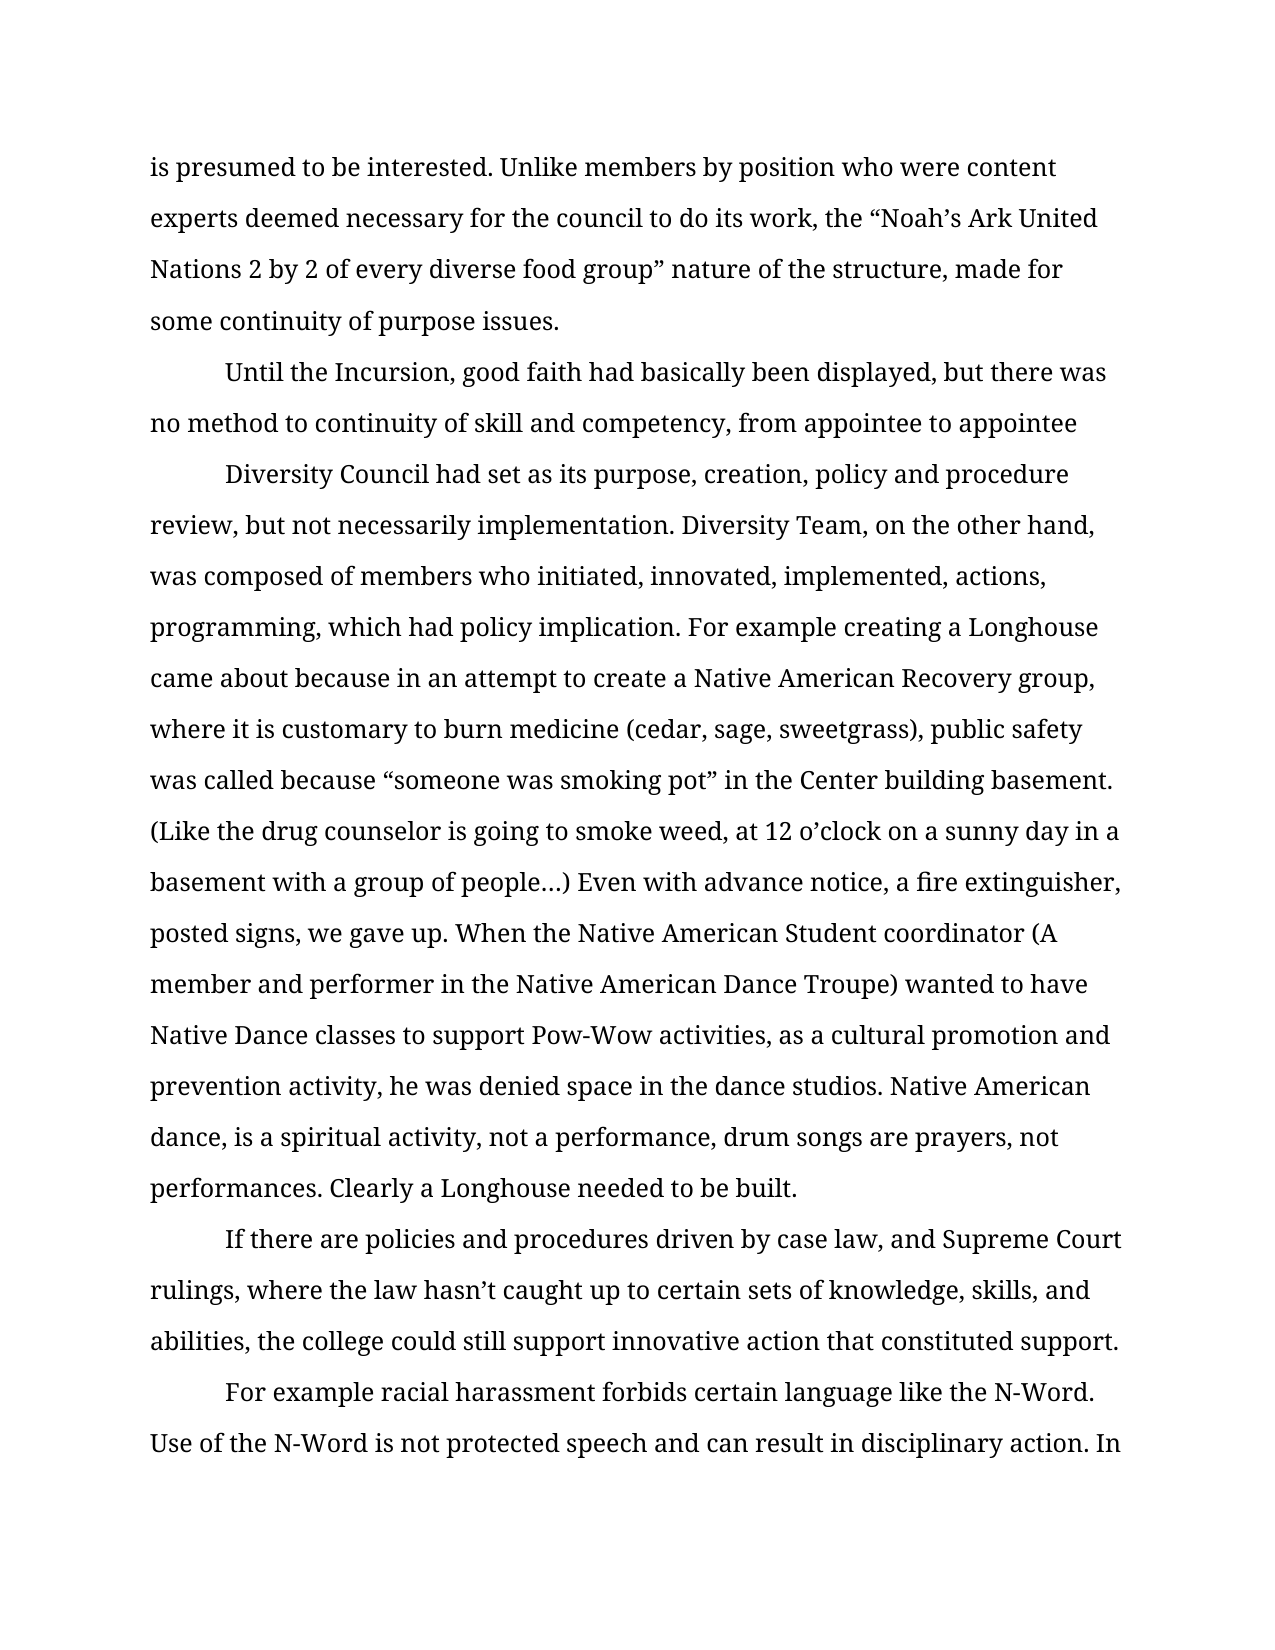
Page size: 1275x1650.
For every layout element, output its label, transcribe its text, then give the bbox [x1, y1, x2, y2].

text Diversity Council had set as its purpose, creation, policy and procedure review, but not necessarily implementation. Diversity Team, on the other hand, was composed of members who initiated, innovated, implemented, actions, programming, which had policy implication. For example creating a Longhouse came about because in an attempt to create a Native American Recovery group, where it is customary to burn medicine (cedar, sage, sweetgrass), public safety was called because “someone was smoking pot” in the Center building basement. (Like the drug counselor is going to smoke weed, at 12 o’clock on a sunny day in a basement with a group of people…) Even with advance notice, a fire extinguisher, posted signs, we gave up. When the Native American Student coordinator (A member and performer in the Native American Dance Troupe) wanted to have Native Dance classes to support Pow-Wow activities, as a cultural promotion and prevention activity, he was denied space in the dance studios. Native American dance, is a spiritual activity, not a performance, drum songs are prayers, not performances. Clearly a Longhouse needed to be built. [150, 456, 1125, 1205]
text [150, 150, 1125, 337]
text If there are policies and procedures driven by case law, and Supreme Court rulings, where the law hasn’t caught up to certain sets of knowledge, skills, and abilities, the college could still support innovative action that constituted support. [150, 1222, 1125, 1358]
text Until the Incursion, good faith had basically been displayed, but there was no method to continuity of skill and competency, from appointee to appointee [150, 354, 1125, 439]
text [150, 1375, 1125, 1460]
